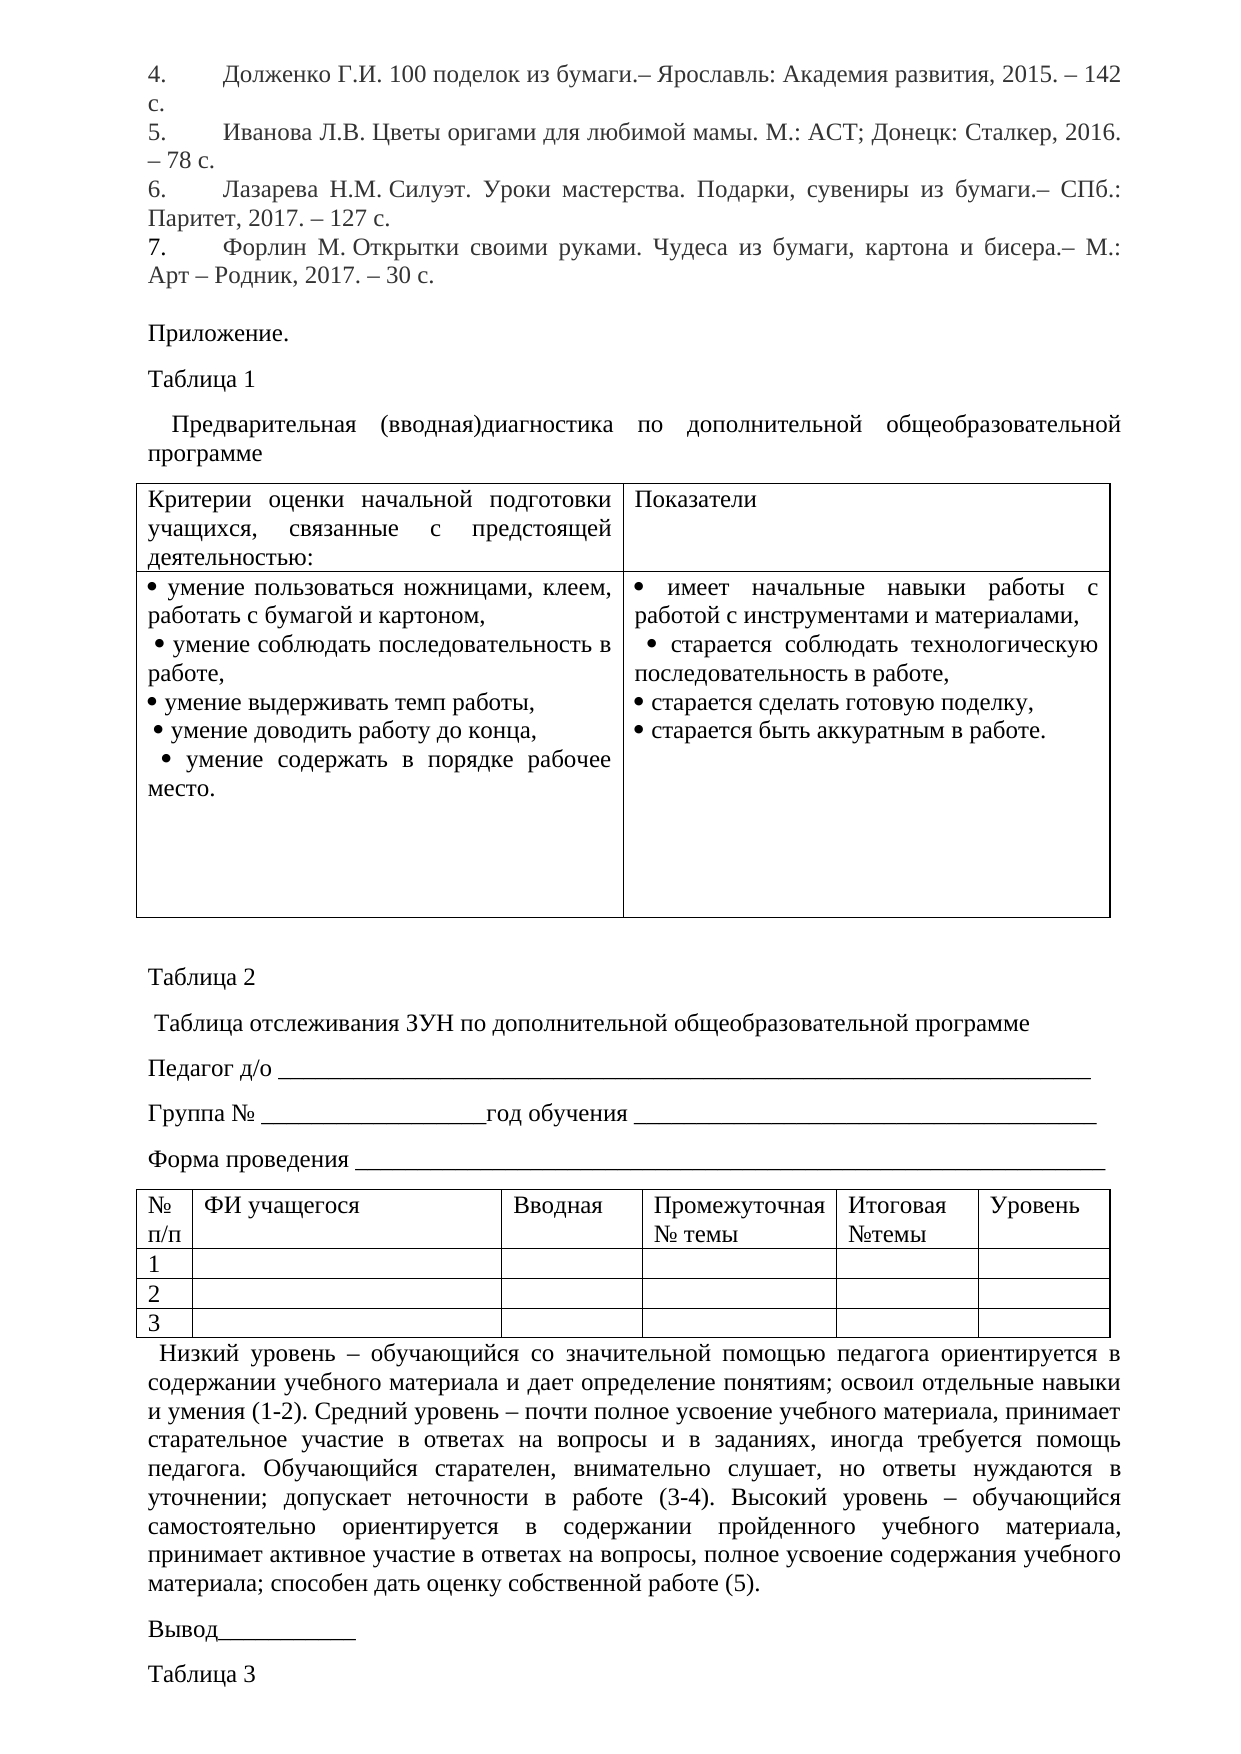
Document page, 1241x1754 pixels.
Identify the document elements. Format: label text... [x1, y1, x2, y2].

table_cell [193, 1279, 501, 1307]
table_cell [502, 1249, 642, 1278]
text Группа № __________________год обучения _____________________________________ [148, 1098, 1122, 1127]
table_cell [979, 1279, 1109, 1307]
list Форлин М. Открытки своими руками. Чудеса из бумаги, картона и бисера.– М.: Арт – Родник, 2017. – 30 с. [148, 232, 1122, 289]
table_cell [979, 1249, 1109, 1278]
text Таблица 1 [148, 364, 1122, 392]
table_cell [502, 1309, 642, 1337]
table_cell [502, 1279, 642, 1307]
table_cell [643, 1249, 836, 1278]
text Таблица 3 [148, 1659, 1122, 1688]
list Иванова Л.В. Цветы оригами для любимой мамы. М.: АСТ; Донецк: Сталкер, 2016. – 78 с. [148, 117, 1122, 174]
table_cell 2 [137, 1279, 192, 1307]
table_cell [643, 1279, 836, 1307]
table_cell 1 [137, 1249, 192, 1278]
table_header Вводная [502, 1190, 642, 1248]
table_cell [193, 1249, 501, 1278]
table_cell [837, 1249, 978, 1278]
table_cell 3 [137, 1309, 192, 1337]
table_cell [837, 1309, 978, 1337]
table_header Уровень [979, 1190, 1109, 1248]
text Вывод___________ [148, 1614, 1122, 1642]
list Долженко Г.И. 100 поделок из бумаги.– Ярославль: Академия развития, 2015. – 142 с. [148, 59, 1122, 117]
table_header ФИ учащегося [193, 1190, 501, 1248]
text Таблица 2 [148, 962, 1122, 991]
table_header Итоговая №темы [837, 1190, 978, 1248]
table_cell [837, 1279, 978, 1307]
text Низкий уровень – обучающийся со значительной помощью педагога ориентируется в содержании учебного материала и дает определение понятиям; освоил отдельные навыки и умения (1-2). Средний уровень – почти полное усвоение учебного материала, принимает старательное участие в ответах на вопросы и в заданиях, иногда требуется помощь педагога. Обучающийся старателен, внимательно слушает, но ответы нуждаются в уточнении; допускает неточности в работе (3-4). Высокий уровень – обучающийся самостоятельно ориентируется в содержании пройденного учебного материала, принимает активное участие в ответах на вопросы, полное усвоение содержания учебного материала; способен дать оценку собственной работе (5). [148, 1338, 1122, 1597]
list Лазарева Н.М. Силуэт. Уроки мастерства. Подарки, сувениры из бумаги.– СПб.: Паритет, 2017. – 127 с. [148, 174, 1122, 232]
table_cell [193, 1309, 501, 1337]
table_cell [979, 1309, 1109, 1337]
text Предварительная (вводная)диагностика по дополнительной общеобразовательной программе [148, 409, 1122, 467]
table_header Критерии оценки начальной подготовки учащихся, связанные с предстоящей деятельностью: [137, 484, 623, 571]
table_cell умение пользоваться ножницами, клеем, работать с бумагой и картоном, умение соблюдать последовательность в работе, умение выдерживать темп работы, умение доводить работу до конца, умение содержать в порядке рабочее место. [137, 572, 623, 917]
text Педагог д/о _________________________________________________________________ [148, 1053, 1122, 1082]
table_header Показатели [624, 484, 1109, 571]
table_header № п/п [137, 1190, 192, 1248]
table_cell имеет начальные навыки работы с работой с инструментами и материалами, старается соблюдать технологическую последовательность в работе, старается сделать готовую поделку, старается быть аккуратным в работе. [624, 572, 1109, 917]
table_cell [643, 1309, 836, 1337]
table_header Промежуточная № темы [643, 1190, 836, 1248]
text Форма проведения ____________________________________________________________ [148, 1144, 1122, 1173]
text Приложение. [148, 318, 1122, 347]
text Таблица отслеживания ЗУН по дополнительной общеобразовательной программе [148, 1008, 1122, 1036]
